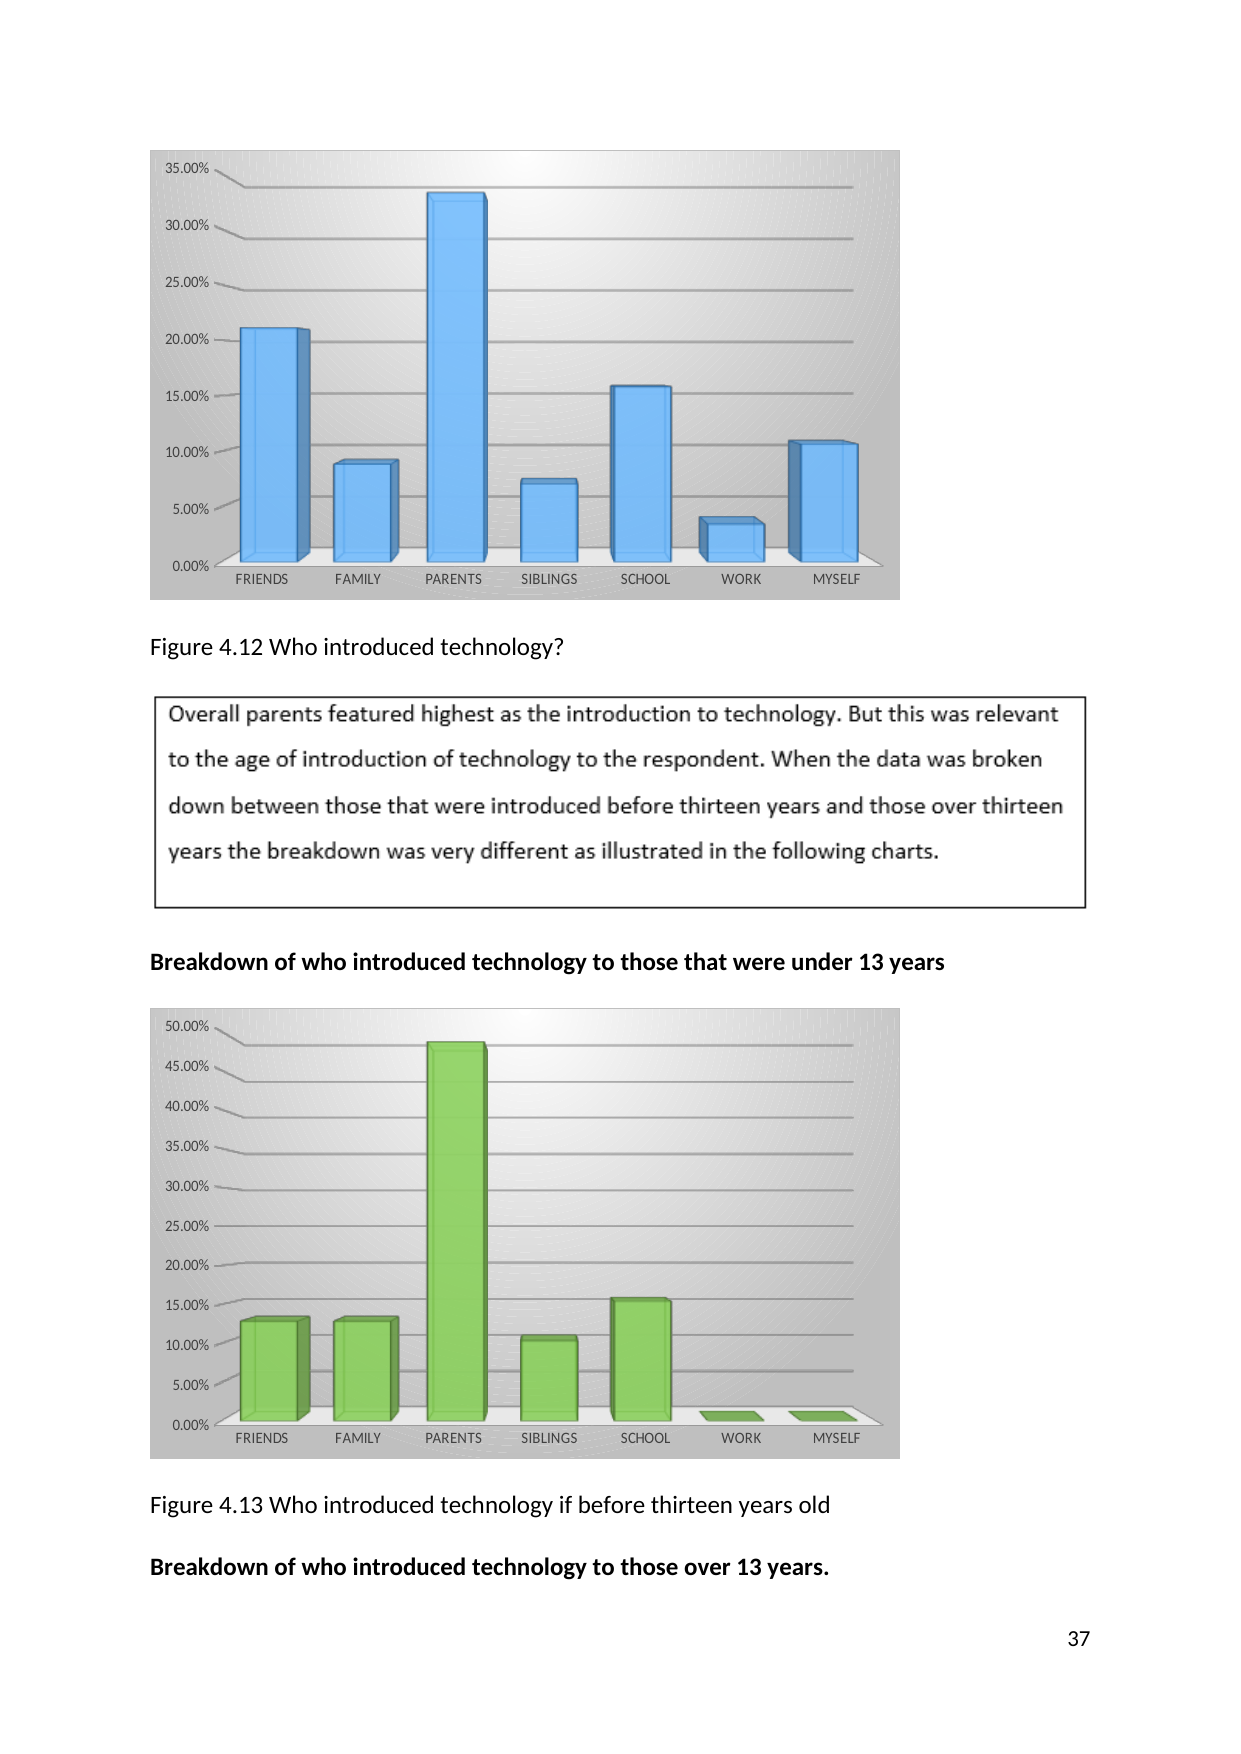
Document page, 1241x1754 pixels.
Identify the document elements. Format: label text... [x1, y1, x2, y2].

text Breakdown of who introduced technology to those over 13 years. [150, 1551, 1090, 1582]
text Breakdown of who introduced technology to those that were under 13 years [150, 946, 1090, 977]
text Figure 4.13 Who introduced technology if before thirteen years old [150, 1489, 1090, 1519]
text Figure 4.12 Who introduced technology? [150, 631, 1090, 661]
